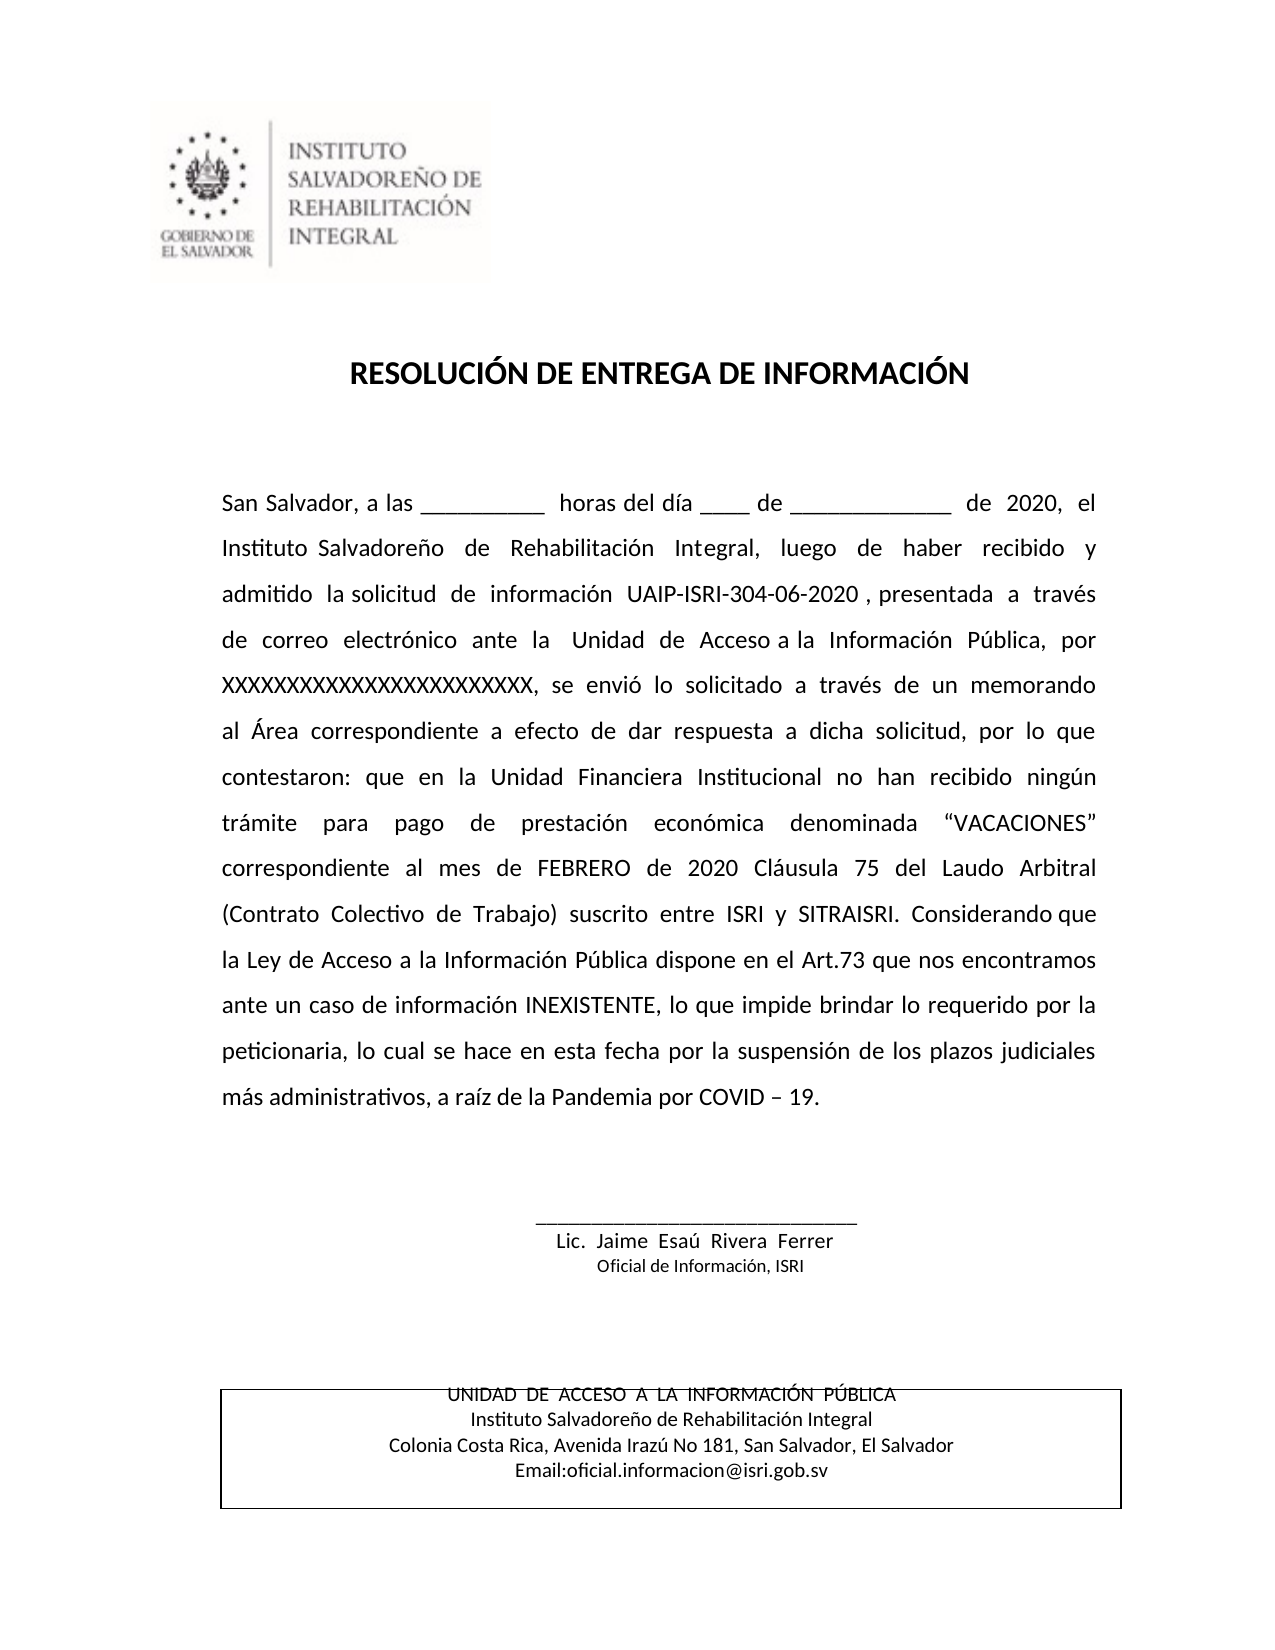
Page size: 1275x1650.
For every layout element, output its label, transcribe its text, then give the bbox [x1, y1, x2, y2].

text RESOLUCIÓN DE ENTREGA DE INFORMACIÓN [222, 352, 1098, 393]
text Oficial de Información, ISRI [500, 1254, 1098, 1277]
picture [150, 101, 491, 283]
text _____________________________ [426, 1201, 1098, 1228]
text San Salvador, a las __________ horas del día ____ de _____________ de 2020, el Instituto Salvadoreño de Rehabilitación Integral, luego de haber recibido y admitido la solicitud de información UAIP-ISRI-304-06-2020 , presentada a través de correo electrónico ante la Unidad de Acceso a la Información Pública, por XXXXXXXXXXXXXXXXXXXXXXXX, se envió lo solicitado a través de un memorando al Área correspondiente a efecto de dar respuesta a dicha solicitud, por lo que contestaron: que en la Unidad Financiera Institucional no han recibido ningún trámite para pago de prestación económica denominada “VACACIONES” correspondiente al mes de FEBRERO de 2020 Cláusula 75 del Laudo Arbitral (Contrato Colectivo de Trabajo) suscrito entre ISRI y SITRAISRI. Considerando que la Ley de Acceso a la Información Pública dispone en el Art.73 que nos encontramos ante un caso de información INEXISTENTE, lo que impide brindar lo requerido por la peticionaria, lo cual se hace en esta fecha por la suspensión de los plazos judiciales más administrativos, a raíz de la Pandemia por COVID – 19. [222, 487, 1098, 1112]
text Lic. Jaime Esaú Rivera Ferrer [500, 1228, 1098, 1254]
